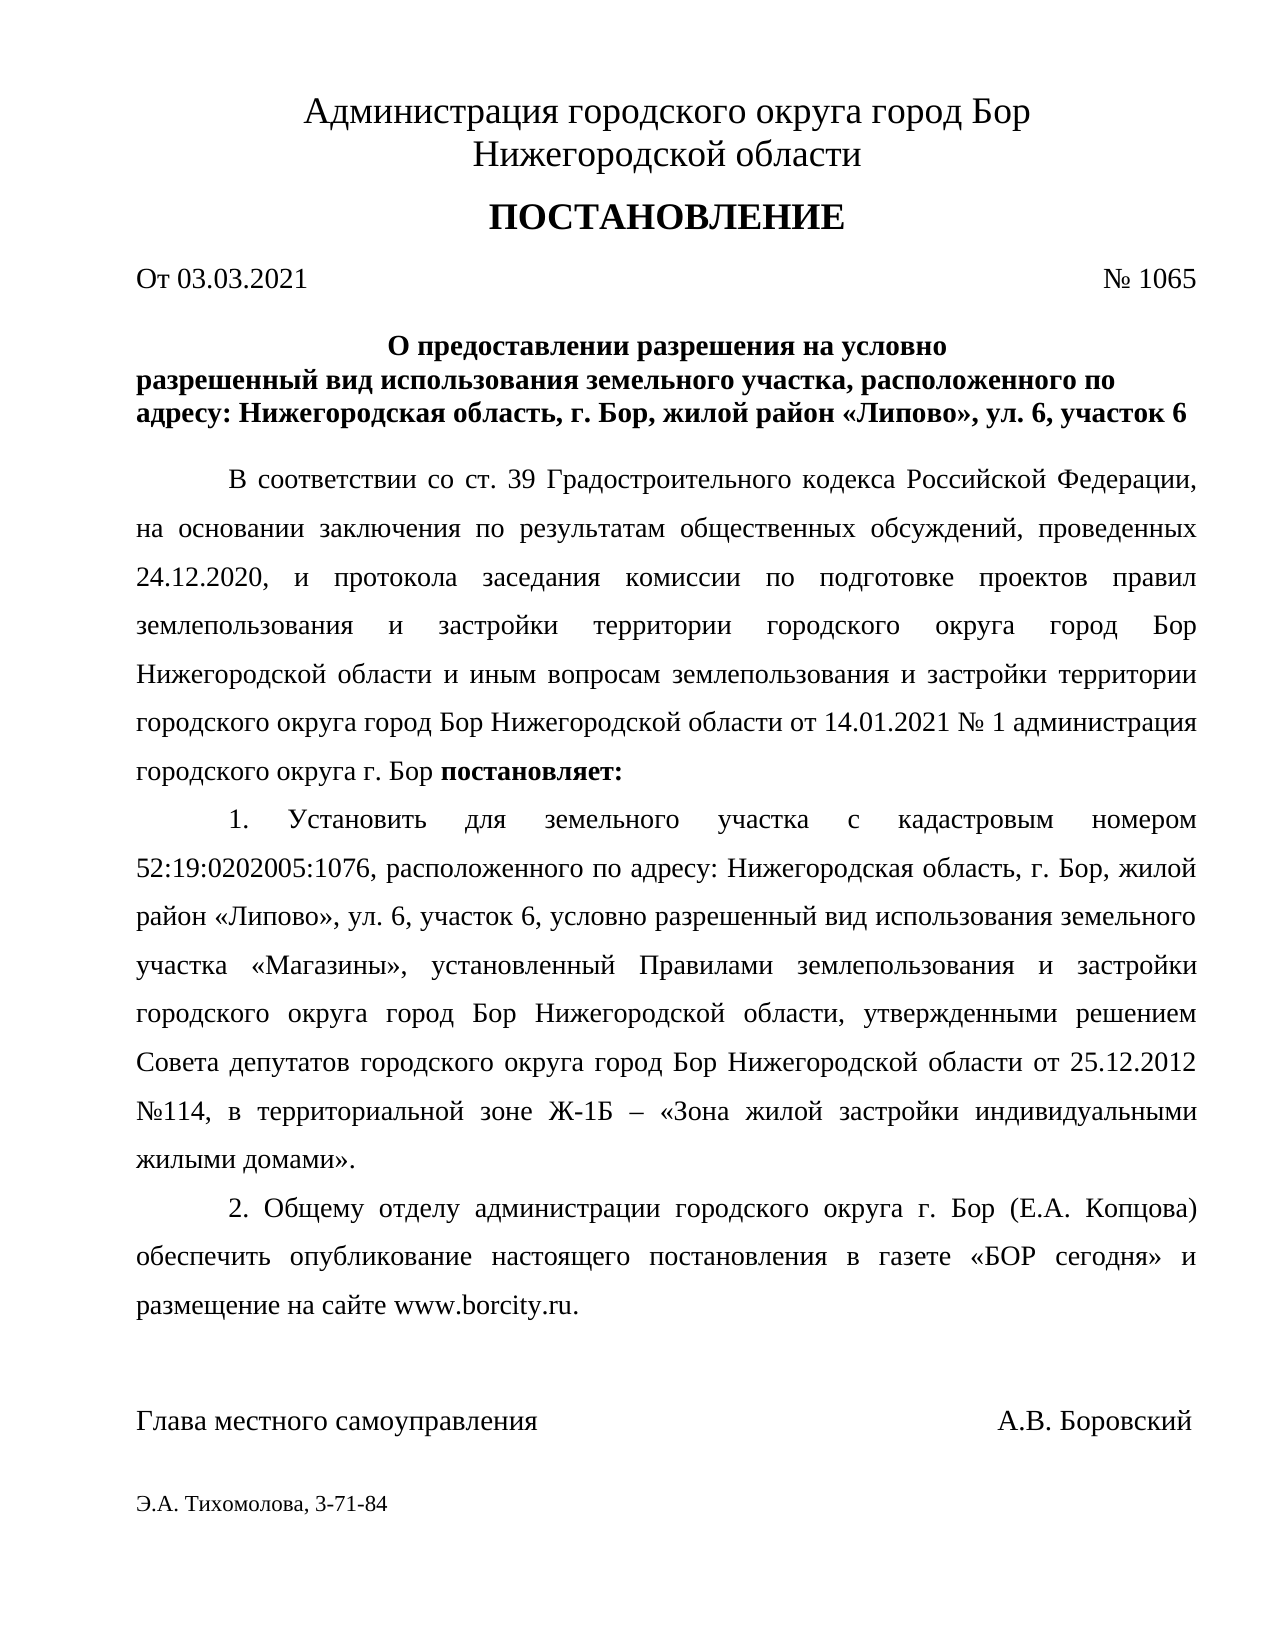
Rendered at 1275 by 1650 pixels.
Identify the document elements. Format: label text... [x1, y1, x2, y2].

text Э.А. Тихомолова, 3-71-84 [136, 1489, 1198, 1516]
text Глава местного самоуправления А.В. Боровский [136, 1403, 1198, 1437]
text Нижегородской области [136, 132, 1198, 175]
text 2. Общему отделу администрации городского округа г. Бор (Е.А. Копцова) обеспечить опубликование настоящего постановления в газете «БОР сегодня» и размещение на сайте www.borcity.ru. [136, 1191, 1198, 1320]
text В соответствии со ст. 39 Градостроительного кодекса Российской Федерации, на основании заключения по результатам общественных обсуждений, проведенных 24.12.2020, и протокола заседания комиссии по подготовке проектов правил землепользования и застройки территории городского округа город Бор Нижегородской области и иным вопросам землепользования и застройки территории городского округа город Бор Нижегородской области от 14.01.2021 № 1 администрация городского округа г. Бор постановляет: [136, 462, 1198, 786]
text ПОСТАНОВЛЕНИЕ [136, 194, 1198, 237]
text 1. Установить для земельного участка с кадастровым номером 52:19:0202005:1076, расположенного по адресу: Нижегородская область, г. Бор, жилой район «Липово», ул. 6, участок 6, условно разрешенный вид использования земельного участка «Магазины», установленный Правилами землепользования и застройки городского округа город Бор Нижегородской области, утвержденными решением Совета депутатов городского округа город Бор Нижегородской области от 25.12.2012 №114, в территориальной зоне Ж-1Б – «Зона жилой застройки индивидуальными жилыми домами». [136, 802, 1198, 1174]
text О предоставлении разрешения на условно [136, 328, 1198, 362]
text разрешенный вид использования земельного участка, расположенного по адресу: Нижегородская область, г. Бор, жилой район «Липово», ул. 6, участок 6 [136, 362, 1198, 429]
text От 03.03.2021 № 1065 [136, 261, 1198, 295]
text Администрация городского округа город Бор [136, 89, 1198, 132]
